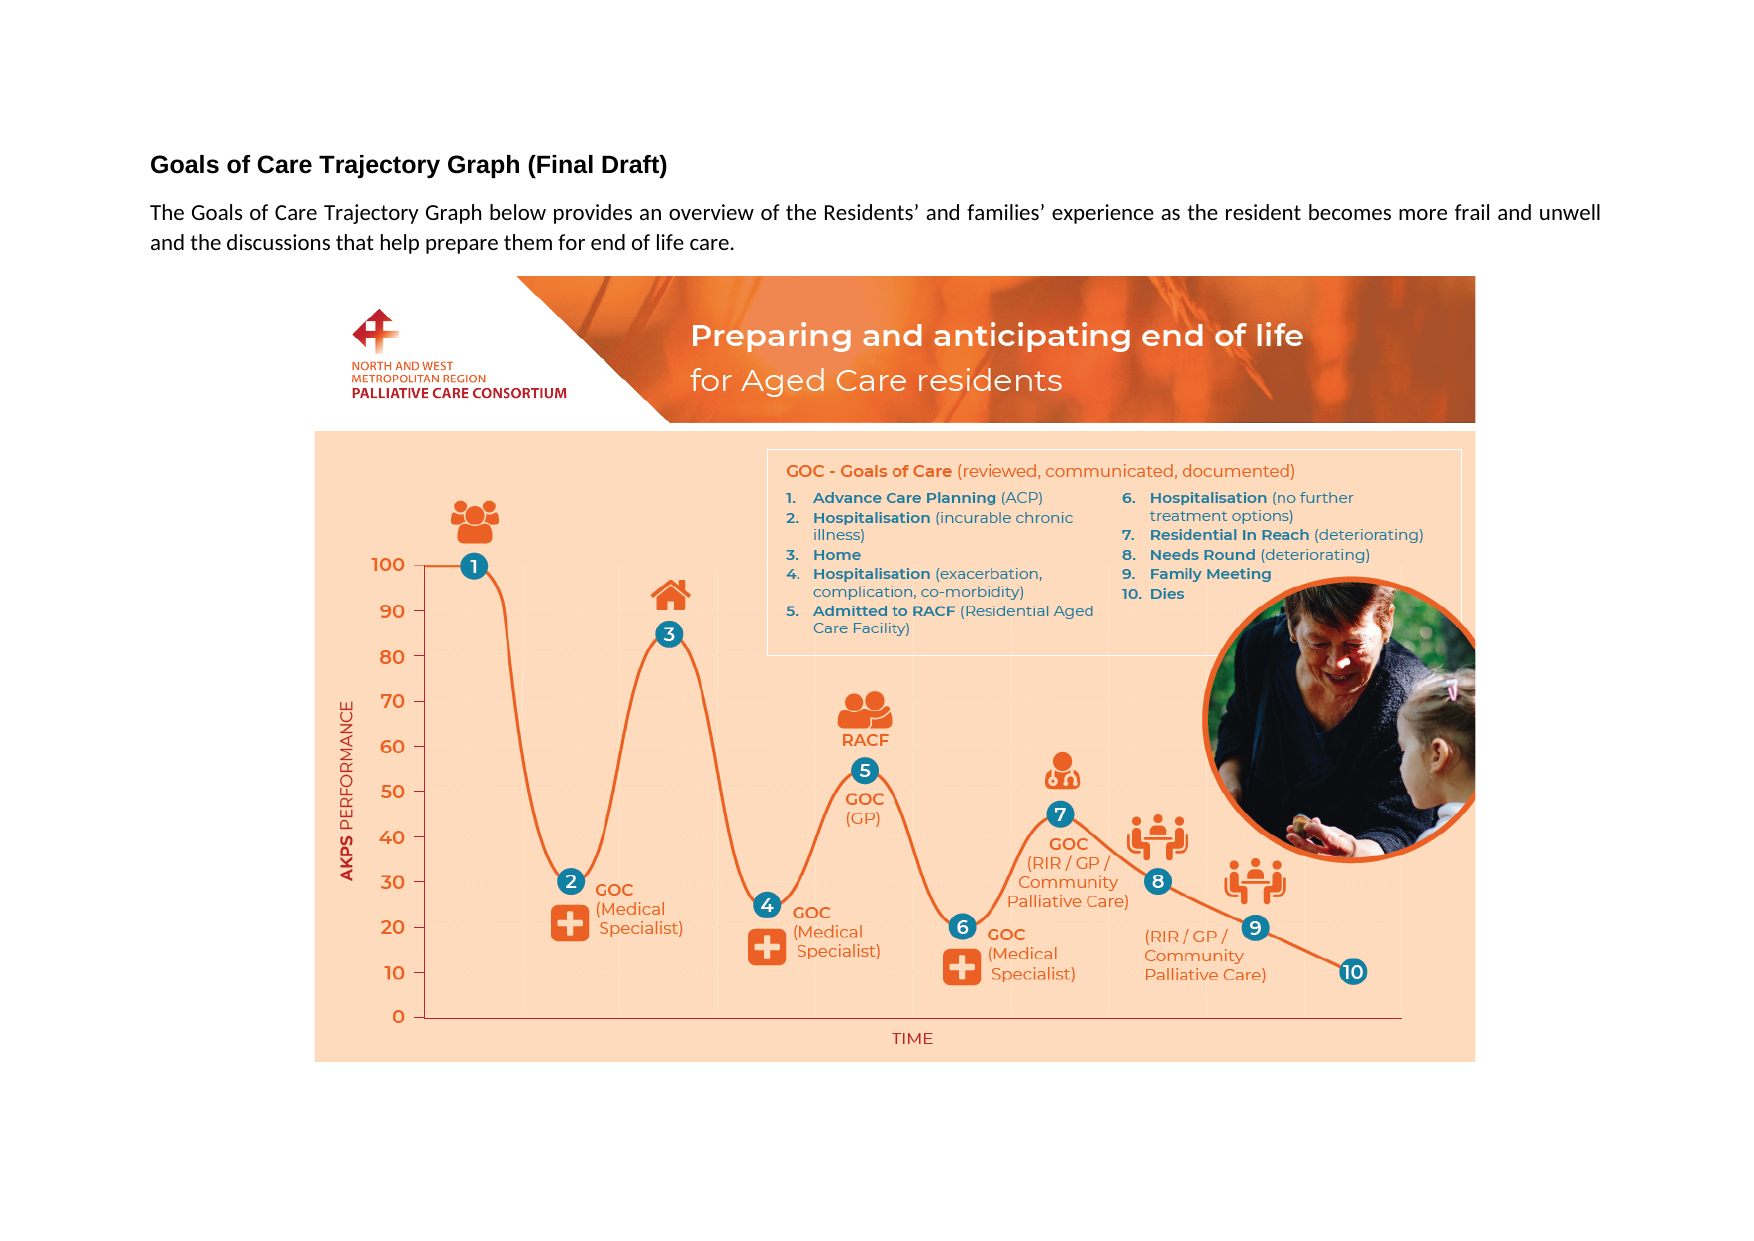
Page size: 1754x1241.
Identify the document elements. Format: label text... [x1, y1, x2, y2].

text Goals of Care Trajectory Graph (Final Draft) [150, 150, 1604, 179]
picture [314, 276, 1476, 1062]
text The Goals of Care Trajectory Graph below provides an overview of the Residents’ and families’ experience as the resident becomes more frail and unwell and the discussions that help prepare them for end of life care. [150, 198, 1604, 256]
